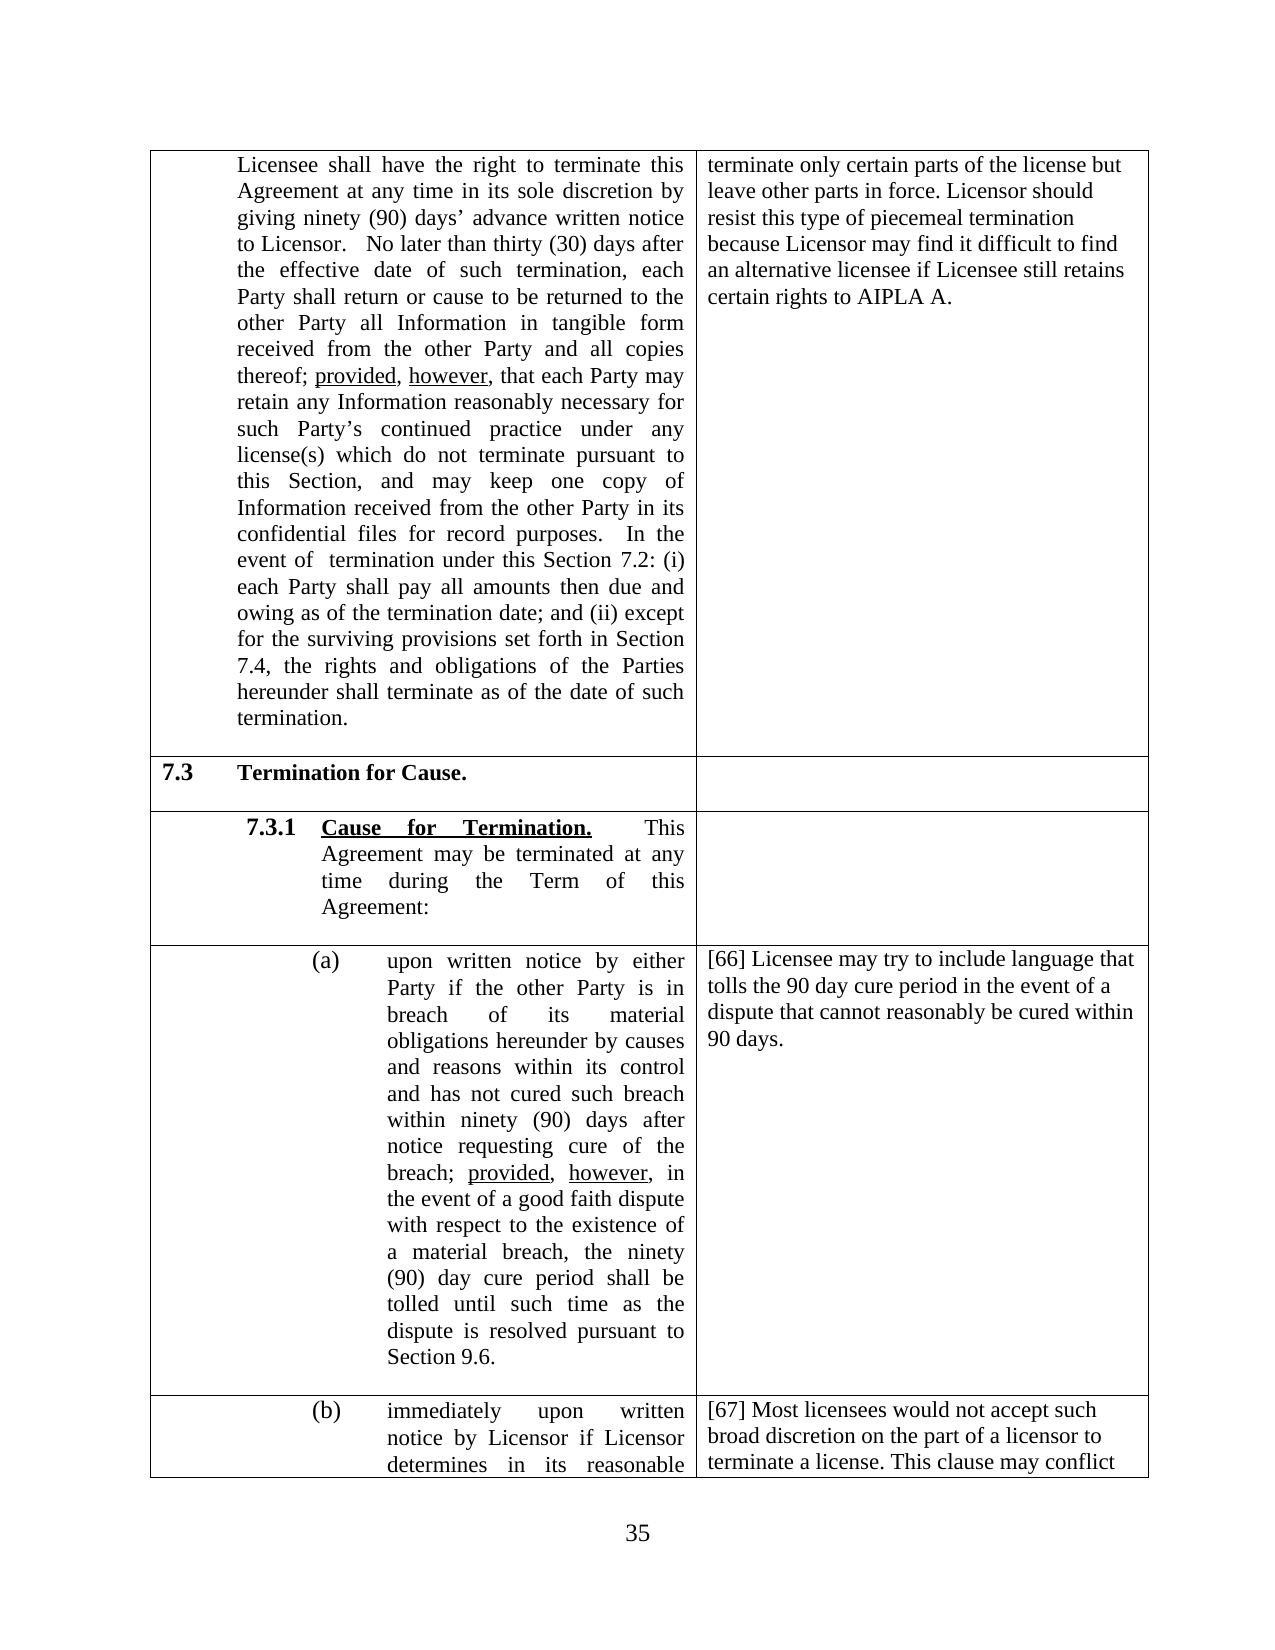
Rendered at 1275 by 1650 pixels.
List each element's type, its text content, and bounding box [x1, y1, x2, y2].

table_cell [697, 812, 1148, 944]
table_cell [151, 151, 696, 756]
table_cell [151, 1396, 696, 1477]
table_cell [697, 757, 1148, 811]
table_cell [66] Licensee may try to include language that tolls the 90 day cure period in the event of a dispute that cannot reasonably be cured within 90 days. [697, 946, 1148, 1394]
table_cell upon written notice by either Party if the other Party is in breach of its material obligations hereunder by causes and reasons within its control and has not cured such breach within ninety (90) days after notice requesting cure of the breach; provided, however, in the event of a good faith dispute with respect to the existence of a material breach, the ninety (90) day cure period shall be tolled until such time as the dispute is resolved pursuant to Section 9.6. [151, 946, 696, 1394]
table_cell Termination for Cause. [151, 757, 696, 811]
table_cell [697, 1396, 1148, 1477]
table_cell Cause for Termination. This Agreement may be terminated at any time during the Term of this Agreement: [151, 812, 696, 944]
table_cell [697, 151, 1148, 756]
